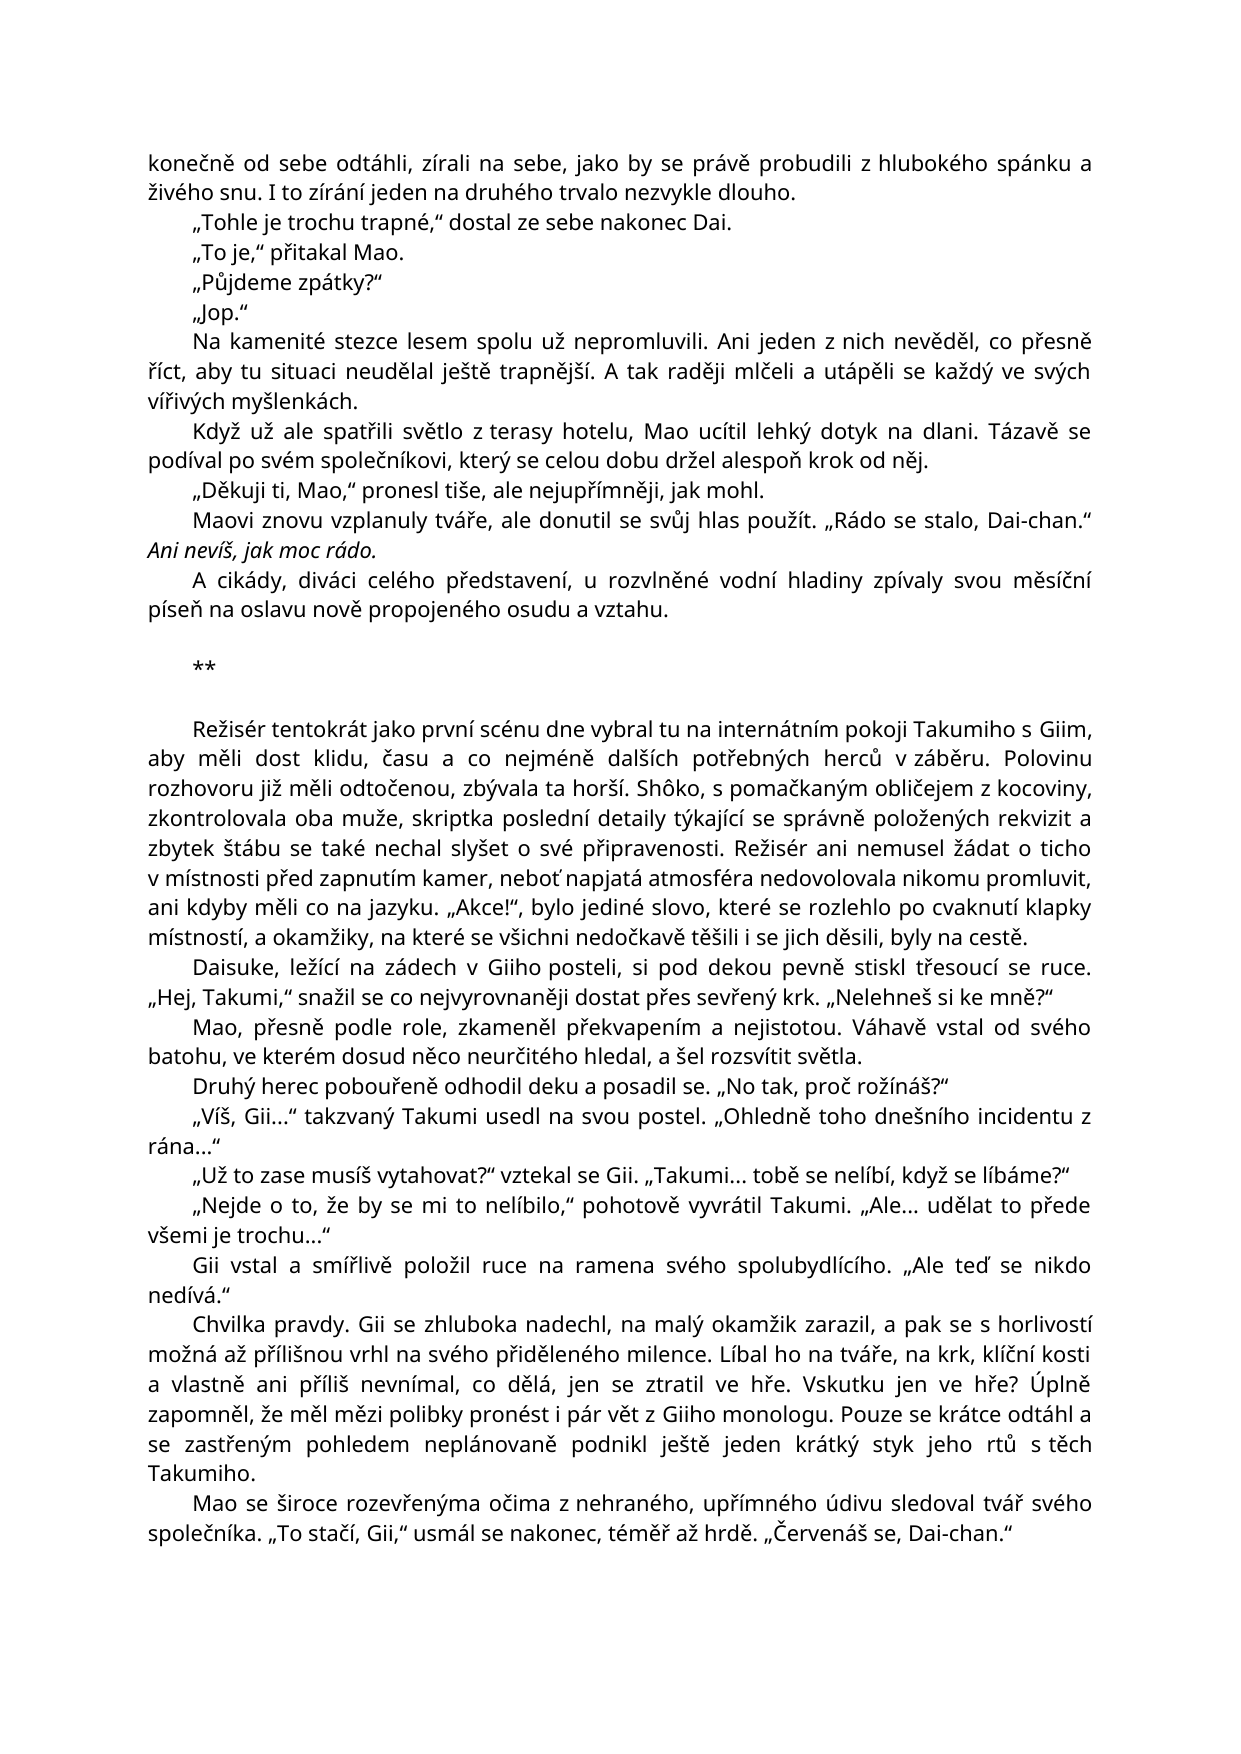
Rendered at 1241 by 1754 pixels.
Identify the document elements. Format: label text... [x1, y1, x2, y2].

text Chvilka pravdy. Gii se zhluboka nadechl, na malý okamžik zarazil, a pak se s horlivostí možná až přílišnou vrhl na svého přiděleného milence. Líbal ho na tváře, na krk, klíční kosti a vlastně ani příliš nevnímal, co dělá, jen se ztratil ve hře. Vskutku jen ve hře? Úplně zapomněl, že měl mězi polibky pronést i pár vět z Giiho monologu. Pouze se krátce odtáhl a se zastřeným pohledem neplánovaně podnikl ještě jeden krátký styk jeho rtů s těch Takumiho. [148, 1309, 1093, 1488]
text Mao, přesně podle role, zkameněl překvapením a nejistotou. Váhavě vstal od svého batohu, ve kterém dosud něco neurčitého hledal, a šel rozsvítit světla. [148, 1012, 1093, 1071]
text „Půjdeme zpátky?“ [148, 267, 1093, 297]
text „Děkuji ti, Mao,“ pronesl tiše, ale nejupřímněji, jak mohl. [148, 475, 1093, 505]
text Na kamenité stezce lesem spolu už nepromluvili. Ani jeden z nich nevěděl, co přesně říct, aby tu situaci neudělal ještě trapnější. A tak raději mlčeli a utápěli se každý ve svých vířivých myšlenkách. [148, 326, 1093, 416]
text Gii vstal a smířlivě položil ruce na ramena svého spolubydlícího. „Ale teď se nikdo nedívá.“ [148, 1250, 1093, 1309]
text Když už ale spatřili světlo z terasy hotelu, Mao ucítil lehký dotyk na dlani. Tázavě se podíval po svém společníkovi, který se celou dobu držel alespoň krok od něj. [148, 416, 1093, 475]
text A cikády, diváci celého představení, u rozvlněné vodní hladiny zpívaly svou měsíční píseň na oslavu nově propojeného osudu a vztahu. [148, 565, 1093, 624]
text „To je,“ přitakal Mao. [148, 237, 1093, 267]
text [148, 148, 1093, 207]
text „Tohle je trochu trapné,“ dostal ze sebe nakonec Dai. [148, 207, 1093, 237]
text Maovi znovu vzplanuly tváře, ale donutil se svůj hlas použít. „Rádo se stalo, Dai-chan.“ Ani nevíš, jak moc rádo. [148, 505, 1093, 565]
text „Víš, Gii...“ takzvaný Takumi usedl na svou postel. „Ohledně toho dnešního incidentu z rána...“ [148, 1101, 1093, 1161]
text Druhý herec pobouřeně odhodil deku a posadil se. „No tak, proč rožínáš?“ [148, 1071, 1093, 1101]
text „Nejde o to, že by se mi to nelíbilo,“ pohotově vyvrátil Takumi. „Ale... udělat to přede všemi je trochu...“ [148, 1190, 1093, 1250]
text „Už to zase musíš vytahovat?“ vztekal se Gii. „Takumi... tobě se nelíbí, když se líbáme?“ [148, 1161, 1093, 1190]
text Daisuke, ležící na zádech v Giiho posteli, si pod dekou pevně stiskl třesoucí se ruce. „Hej, Takumi,“ snažil se co nejvyrovnaněji dostat přes sevřený krk. „Nelehneš si ke mně?“ [148, 952, 1093, 1012]
text Mao se široce rozevřenýma očima z nehraného, upřímného údivu sledoval tvář svého společníka. „To stačí, Gii,“ usmál se nakonec, téměř až hrdě. „Červenáš se, Dai-chan.“ [148, 1488, 1093, 1548]
text ** [148, 654, 1093, 684]
text Režisér tentokrát jako první scénu dne vybral tu na internátním pokoji Takumiho s Giim, aby měli dost klidu, času a co nejméně dalších potřebných herců v záběru. Polovinu rozhovoru již měli odtočenou, zbývala ta horší. Shôko, s pomačkaným obličejem z kocoviny, zkontrolovala oba muže, skriptka poslední detaily týkající se správně položených rekvizit a zbytek štábu se také nechal slyšet o své připravenosti. Režisér ani nemusel žádat o ticho v místnosti před zapnutím kamer, neboť napjatá atmosféra nedovolovala nikomu promluvit, ani kdyby měli co na jazyku. „Akce!“, bylo jediné slovo, které se rozlehlo po cvaknutí klapky místností, a okamžiky, na které se všichni nedočkavě těšili i se jich děsili, byly na cestě. [148, 714, 1093, 952]
text „Jop.“ [148, 297, 1093, 326]
